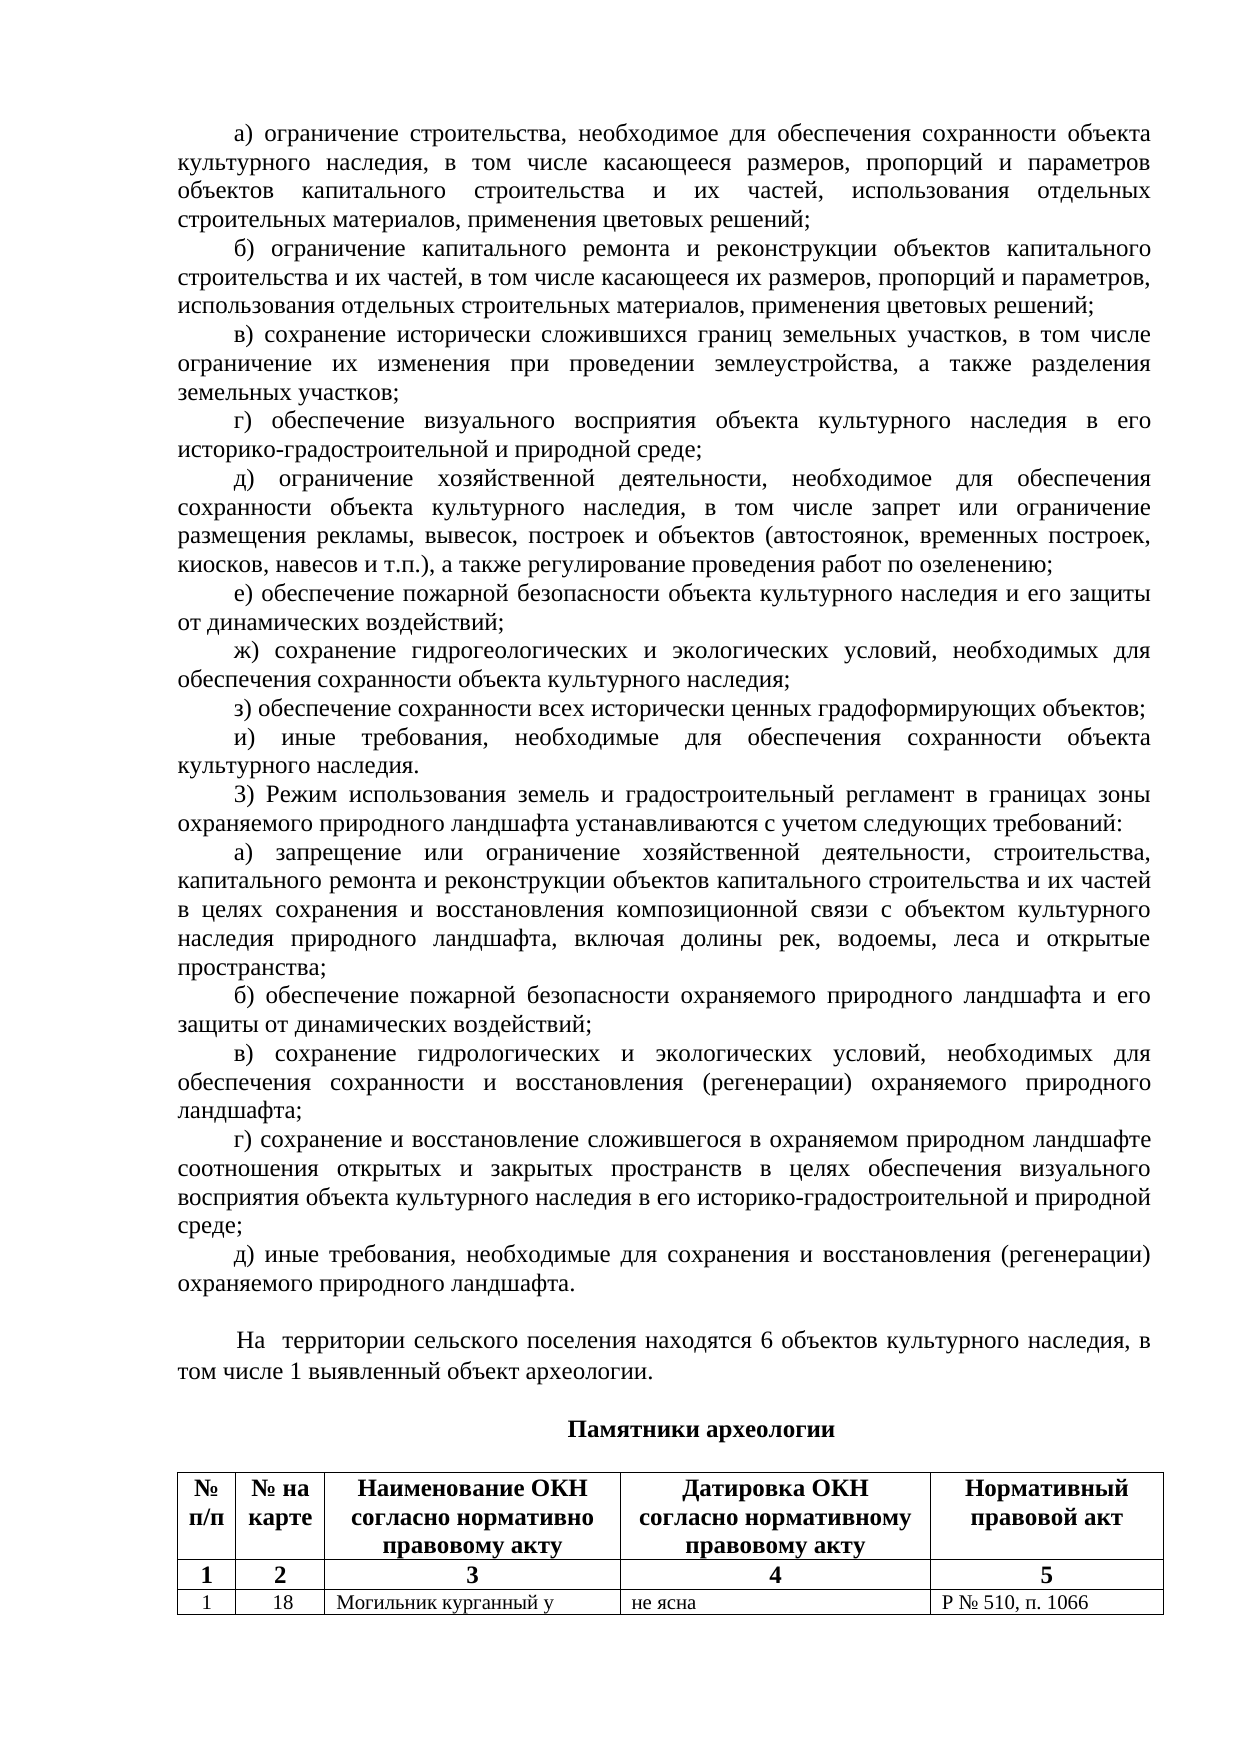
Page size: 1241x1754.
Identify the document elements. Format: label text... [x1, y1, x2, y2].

table_cell 4 [621, 1560, 930, 1589]
text б) ограничение капитального ремонта и реконструкции объектов капитального строительства и их частей, в том числе касающееся их размеров, пропорций и параметров, использования отдельных строительных материалов, применения цветовых решений; [177, 233, 1152, 319]
table_header № на карте [236, 1473, 324, 1559]
table_cell 1 [178, 1560, 235, 1589]
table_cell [325, 1590, 620, 1614]
text в) сохранение исторически сложившихся границ земельных участков, в том числе ограничение их изменения при проведении землеустройства, а также разделения земельных участков; [177, 319, 1152, 406]
text г) сохранение и восстановление сложившегося в охраняемом природном ландшафте соотношения открытых и закрытых пространств в целях обеспечения визуального восприятия объекта культурного наследия в его историко-градостроительной и природной среде; [177, 1124, 1152, 1239]
table_cell 2 [236, 1560, 324, 1589]
text ж) сохранение гидрогеологических и экологических условий, необходимых для обеспечения сохранности объекта культурного наследия; [177, 636, 1152, 693]
text б) обеспечение пожарной безопасности охраняемого природного ландшафта и его защиты от динамических воздействий; [177, 981, 1152, 1038]
text в) сохранение гидрологических и экологических условий, необходимых для обеспечения сохранности и восстановления (регенерации) охраняемого природного ландшафта; [177, 1038, 1152, 1124]
text 3) Режим использования земель и градостроительный регламент в границах зоны охраняемого природного ландшафта устанавливаются с учетом следующих требований: [177, 779, 1152, 837]
table_cell Р № 510, п. 1066 [931, 1590, 1163, 1614]
table_header № п/п [178, 1473, 235, 1559]
table_header Наименование ОКН согласно нормативно правовому акту [325, 1473, 620, 1559]
text г) обеспечение визуального восприятия объекта культурного наследия в его историко-градостроительной и природной среде; [177, 406, 1152, 463]
table_cell не ясна [621, 1590, 930, 1614]
text а) запрещение или ограничение хозяйственной деятельности, строительства, капитального ремонта и реконструкции объектов капитального строительства и их частей в целях сохранения и восстановления композиционной связи с объектом культурного наследия природного ландшафта, включая долины рек, водоемы, леса и открытые пространства; [177, 837, 1152, 981]
text д) ограничение хозяйственной деятельности, необходимое для обеспечения сохранности объекта культурного наследия, в том числе запрет или ограничение размещения рекламы, вывесок, построек и объектов (автостоянок, временных построек, киосков, навесов и т.п.), а также регулирование проведения работ по озеленению; [177, 463, 1152, 578]
text На территории сельского поселения находятся 6 объектов культурного наследия, в том числе 1 выявленный объект археологии. [177, 1326, 1152, 1386]
table_cell 3 [325, 1560, 620, 1589]
text а) ограничение строительства, необходимое для обеспечения сохранности объекта культурного наследия, в том числе касающееся размеров, пропорций и параметров объектов капитального строительства и их частей, использования отдельных строительных материалов, применения цветовых решений; [177, 118, 1152, 233]
text д) иные требования, необходимые для сохранения и восстановления (регенерации) охраняемого природного ландшафта. [177, 1239, 1152, 1297]
table_cell 1 [178, 1590, 235, 1614]
text з) обеспечение сохранности всех исторически ценных градоформирующих объектов; [177, 693, 1152, 722]
text и) иные требования, необходимые для обеспечения сохранности объекта культурного наследия. [177, 722, 1152, 779]
table_header Датировка ОКН согласно нормативному правовому акту [621, 1473, 930, 1559]
text е) обеспечение пожарной безопасности объекта культурного наследия и его защиты от динамических воздействий; [177, 578, 1152, 636]
table_header Нормативный правовой акт [931, 1473, 1163, 1559]
table_cell 18 [236, 1590, 324, 1614]
text Памятники археологии [177, 1414, 1152, 1443]
table_cell 5 [931, 1560, 1163, 1589]
